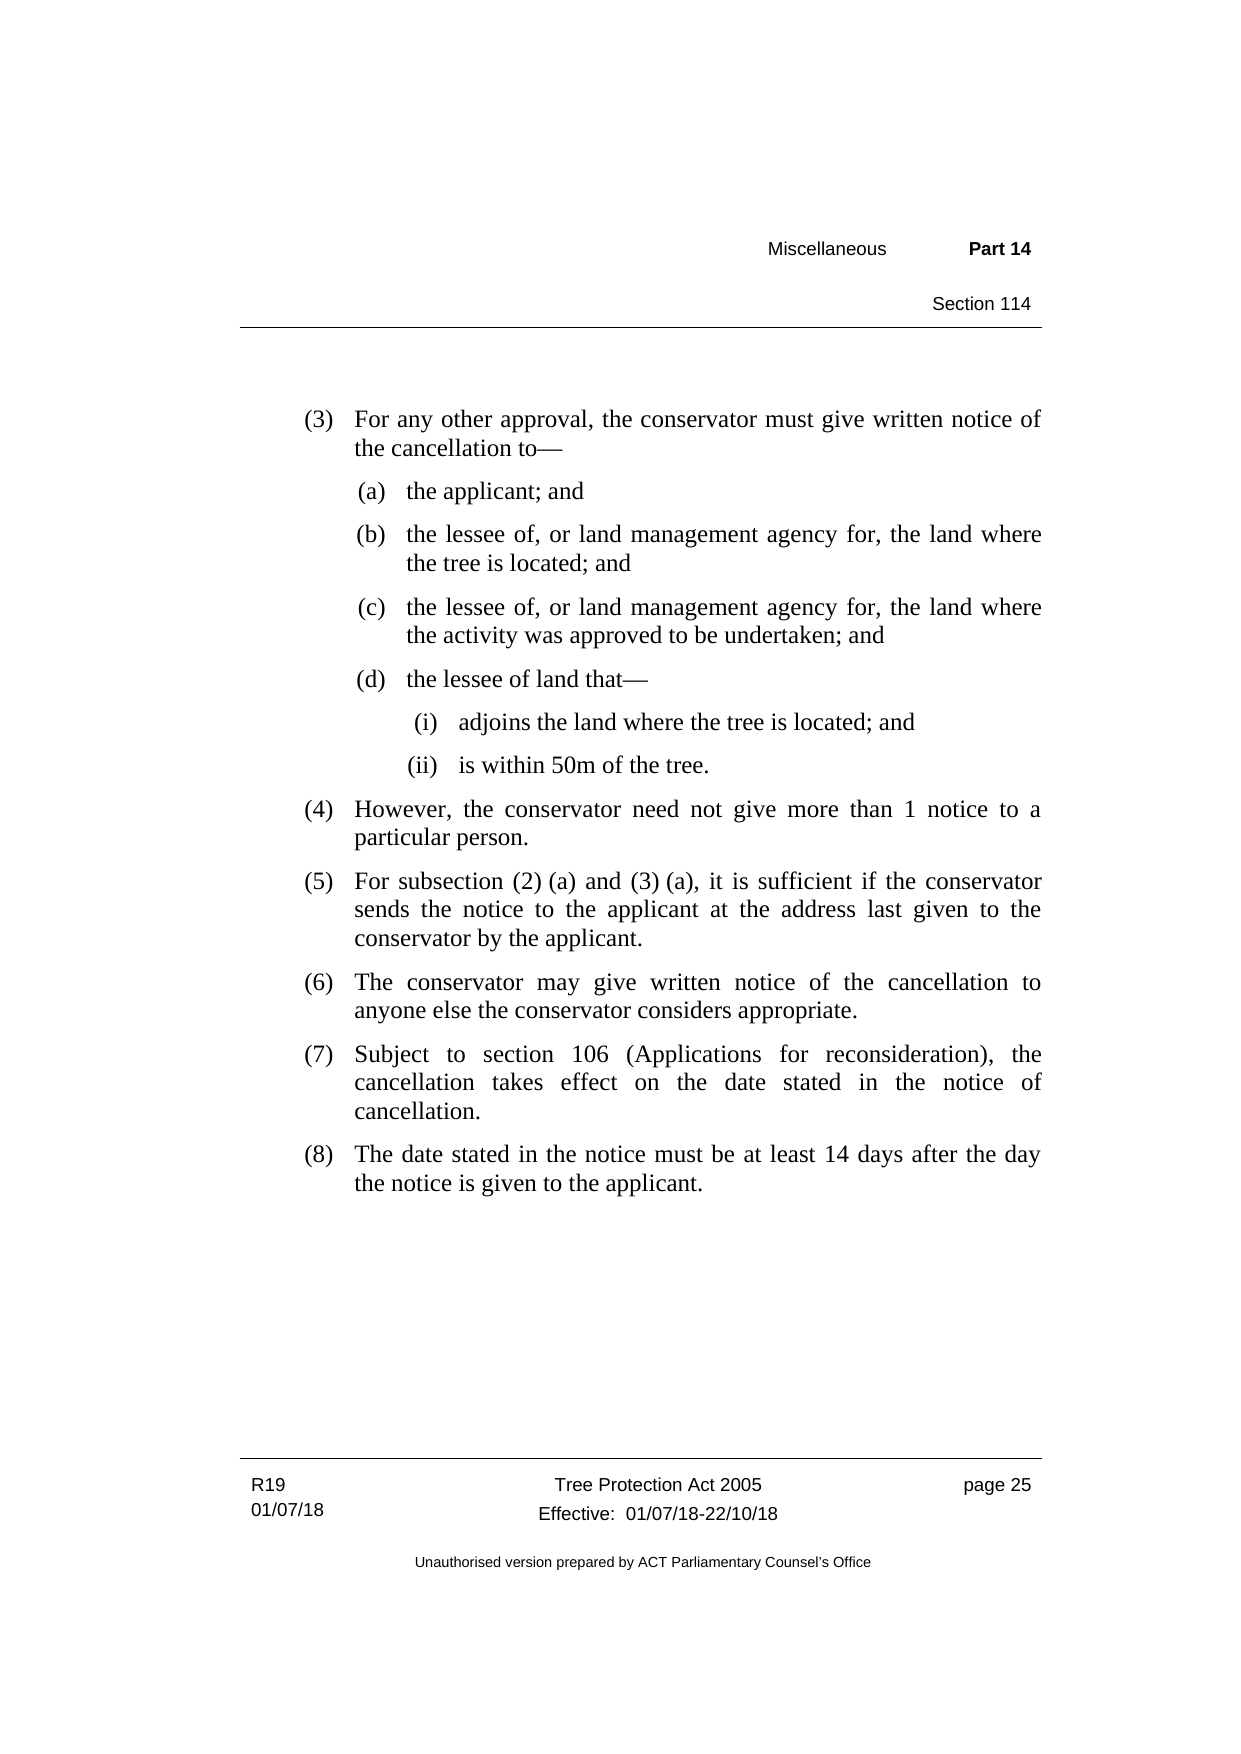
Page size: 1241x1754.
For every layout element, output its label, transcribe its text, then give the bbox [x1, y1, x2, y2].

text (6) The conservator may give written notice of the cancellation to anyone else the conservator considers appropriate. [239, 967, 1042, 1024]
text (3) For any other approval, the conservator must give written notice of the cancellation to— [239, 404, 1042, 462]
text (d) the lessee of land that— [239, 664, 1042, 692]
text (7) Subject to section 106 (Applications for reconsideration), the cancellation takes effect on the date stated in the notice of cancellation. [239, 1039, 1042, 1125]
text (b) the lessee of, or land management agency for, the land where the tree is located; and [239, 519, 1042, 577]
text (c) the lessee of, or land management agency for, the land where the activity was approved to be undertaken; and [239, 592, 1042, 649]
text (i) adjoins the land where the tree is located; and [239, 707, 1042, 736]
text (a) the applicant; and [239, 476, 1042, 505]
text (8) The date stated in the notice must be at least 14 days after the day the notice is given to the applicant. [239, 1139, 1042, 1197]
text (5) For subsection (2) (a) and (3) (a), it is sufficient if the conservator sends the notice to the applicant at the address last given to the conservator by the applicant. [239, 866, 1042, 952]
text (ii) is within 50m of the tree. [239, 750, 1042, 779]
text (4) However, the conservator need not give more than 1 notice to a particular person. [239, 794, 1042, 851]
